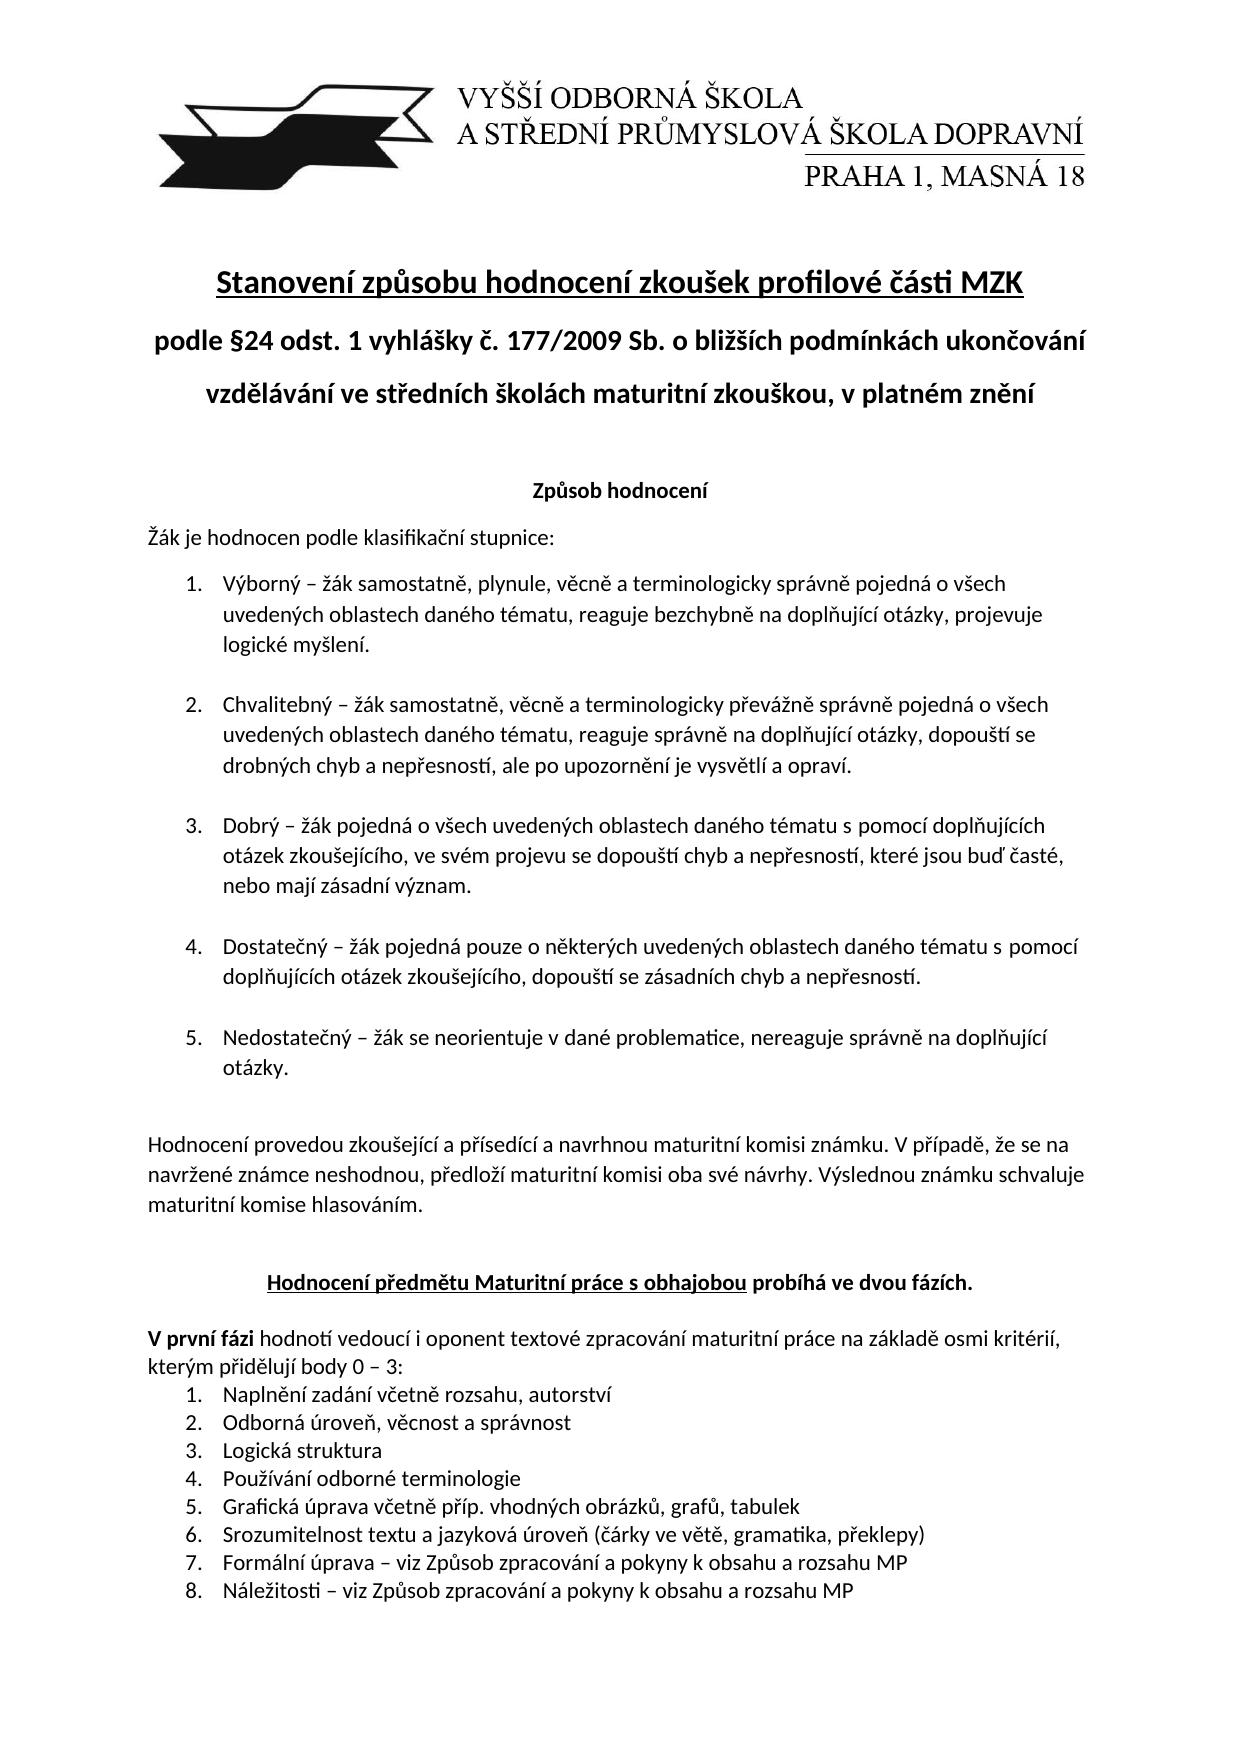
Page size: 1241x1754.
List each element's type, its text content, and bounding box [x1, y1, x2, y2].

text podle §24 odst. 1 vyhlášky č. 177/2009 Sb. o bližších podmínkách ukončování vzdělávání ve středních školách maturitní zkouškou, v platném znění [148, 322, 1093, 411]
list Srozumitelnost textu a jazyková úroveň (čárky ve větě, gramatika, překlepy) [185, 1520, 1093, 1548]
list Používání odborné terminologie [185, 1464, 1093, 1492]
list Výborný – žák samostatně, plynule, věcně a terminologicky správně pojedná o všech uvedených oblastech daného tématu, reaguje bezchybně na doplňující otázky, projevuje logické myšlení. [185, 569, 1093, 658]
list Chvalitebný – žák samostatně, věcně a terminologicky převážně správně pojedná o všech uvedených oblastech daného tématu, reaguje správně na doplňující otázky, dopouští se drobných chyb a nepřesností, ale po upozornění je vysvětlí a opraví. [185, 690, 1093, 779]
text Žák je hodnocen podle klasifikační stupnice: [148, 523, 1093, 551]
list Formální úprava – viz Způsob zpracování a pokyny k obsahu a rozsahu MP [185, 1548, 1093, 1576]
list Nedostatečný – žák se neorientuje v dané problematice, nereaguje správně na doplňující otázky. [185, 1023, 1093, 1081]
text Hodnocení provedou zkoušející a přísedící a navrhnou maturitní komisi známku. V případě, že se na navržené známce neshodnou, předloží maturitní komisi oba své návrhy. Výslednou známku schvaluje maturitní komise hlasováním. [148, 1130, 1093, 1218]
list Naplnění zadání včetně rozsahu, autorství [185, 1380, 1093, 1408]
text Stanovení způsobu hodnocení zkoušek profilové části MZK [148, 261, 1093, 302]
list Logická struktura [185, 1436, 1093, 1464]
text V první fázi hodnotí vedoucí i oponent textové zpracování maturitní práce na základě osmi kritérií, kterým přidělují body 0 – 3: [148, 1324, 1093, 1380]
text Způsob hodnocení [148, 476, 1093, 504]
list Náležitosti – viz Způsob zpracování a pokyny k obsahu a rozsahu MP [185, 1576, 1093, 1604]
list Odborná úroveň, věcnost a správnost [185, 1408, 1093, 1436]
list Grafická úprava včetně příp. vhodných obrázků, grafů, tabulek [185, 1492, 1093, 1520]
text Hodnocení předmětu Maturitní práce s obhajobou probíhá ve dvou fázích. [148, 1268, 1093, 1296]
picture [147, 73, 1093, 200]
list Dostatečný – žák pojedná pouze o některých uvedených oblastech daného tématu s pomocí doplňujících otázek zkoušejícího, dopouští se zásadních chyb a nepřesností. [185, 932, 1093, 990]
list Dobrý – žák pojedná o všech uvedených oblastech daného tématu s pomocí doplňujících otázek zkoušejícího, ve svém projevu se dopouští chyb a nepřesností, které jsou buď časté, nebo mají zásadní význam. [185, 811, 1093, 899]
